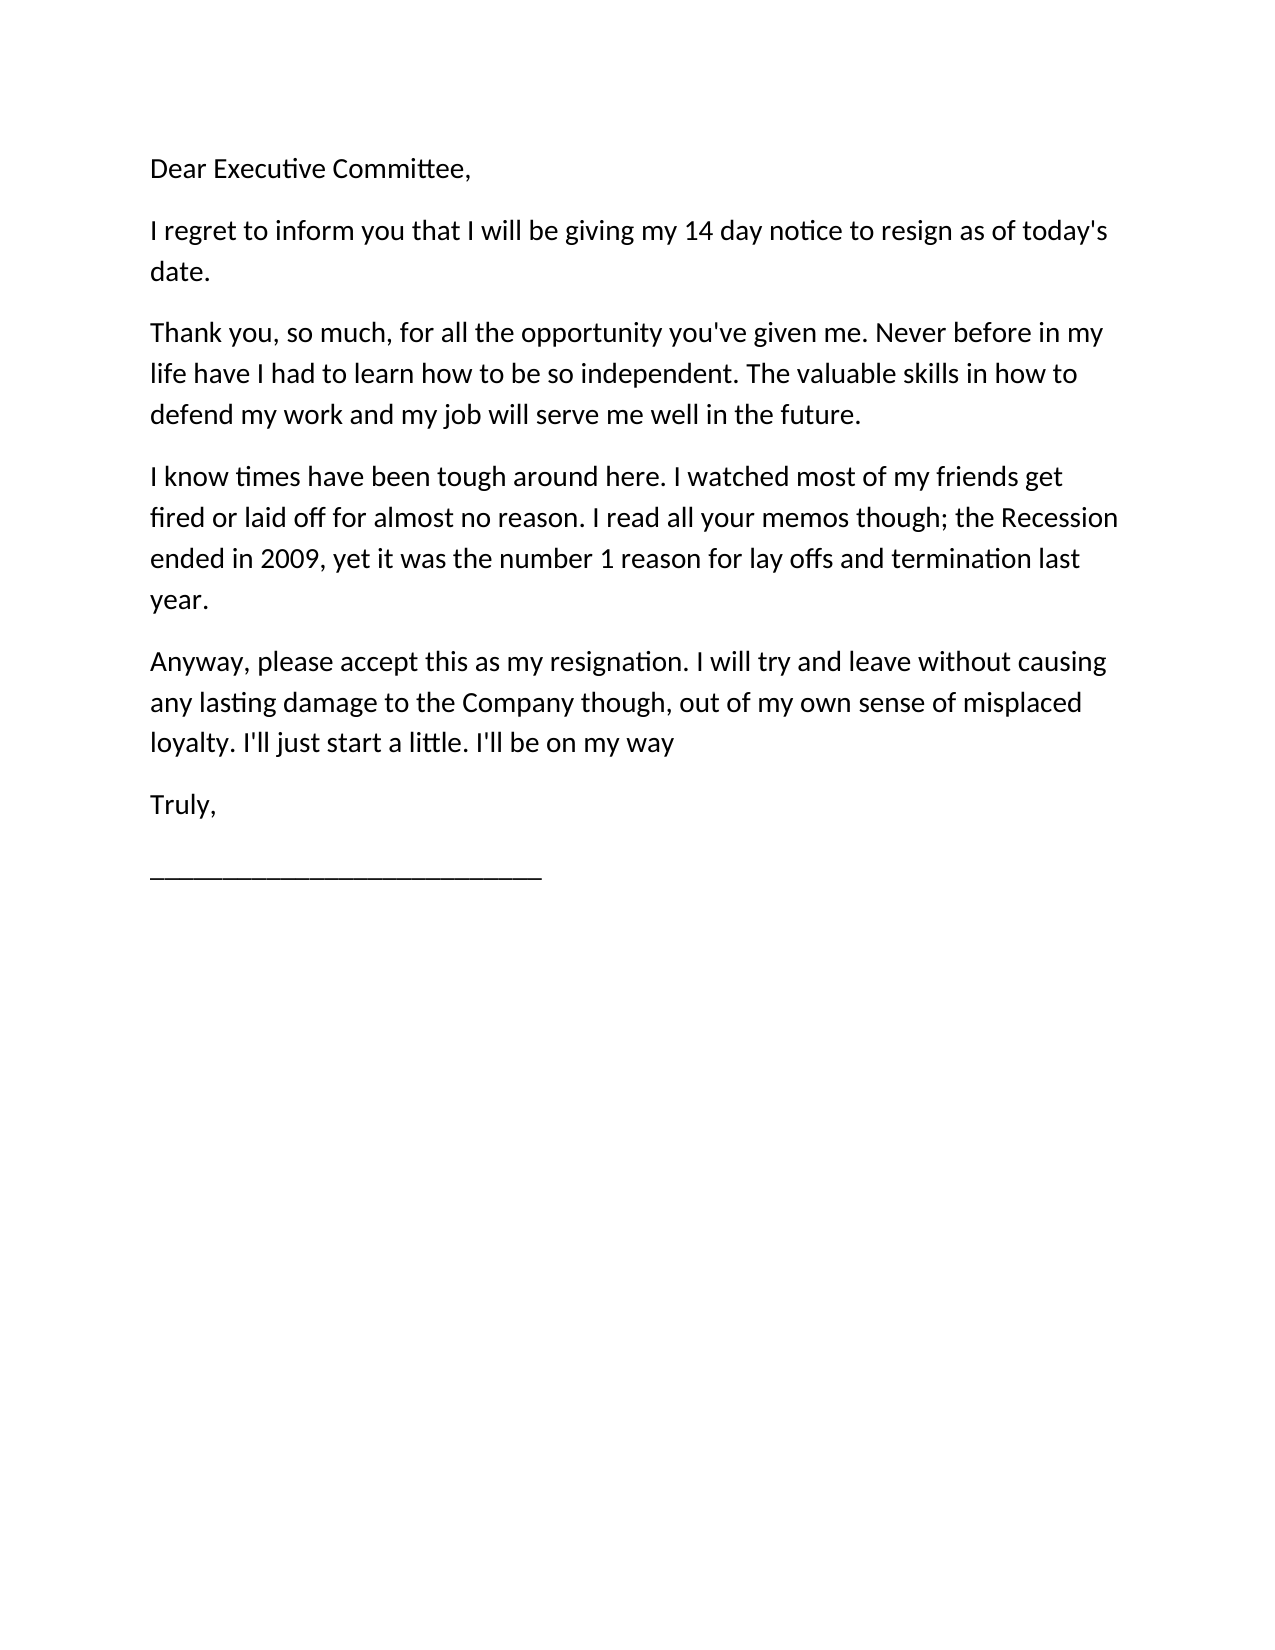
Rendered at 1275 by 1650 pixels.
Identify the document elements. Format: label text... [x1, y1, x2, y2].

text I know times have been tough around here. I watched most of my friends get fired or laid off for almost no reason. I read all your memos though; the Recession ended in 2009, yet it was the number 1 reason for lay offs and termination last year. [150, 458, 1125, 617]
text ___________________________ [150, 848, 1125, 884]
text Truly, [150, 786, 1125, 822]
text Thank you, so much, for all the opportunity you've given me. Never before in my life have I had to learn how to be so independent. The valuable skills in how to defend my work and my job will serve me well in the future. [150, 314, 1125, 432]
text Dear Executive Committee, [150, 150, 1125, 186]
text I regret to inform you that I will be giving my 14 day notice to resign as of today's date. [150, 212, 1125, 288]
text Anyway, please accept this as my resignation. I will try and leave without causing any lasting damage to the Company though, out of my own sense of misplaced loyalty. I'll just start a little. I'll be on my way [150, 643, 1125, 760]
